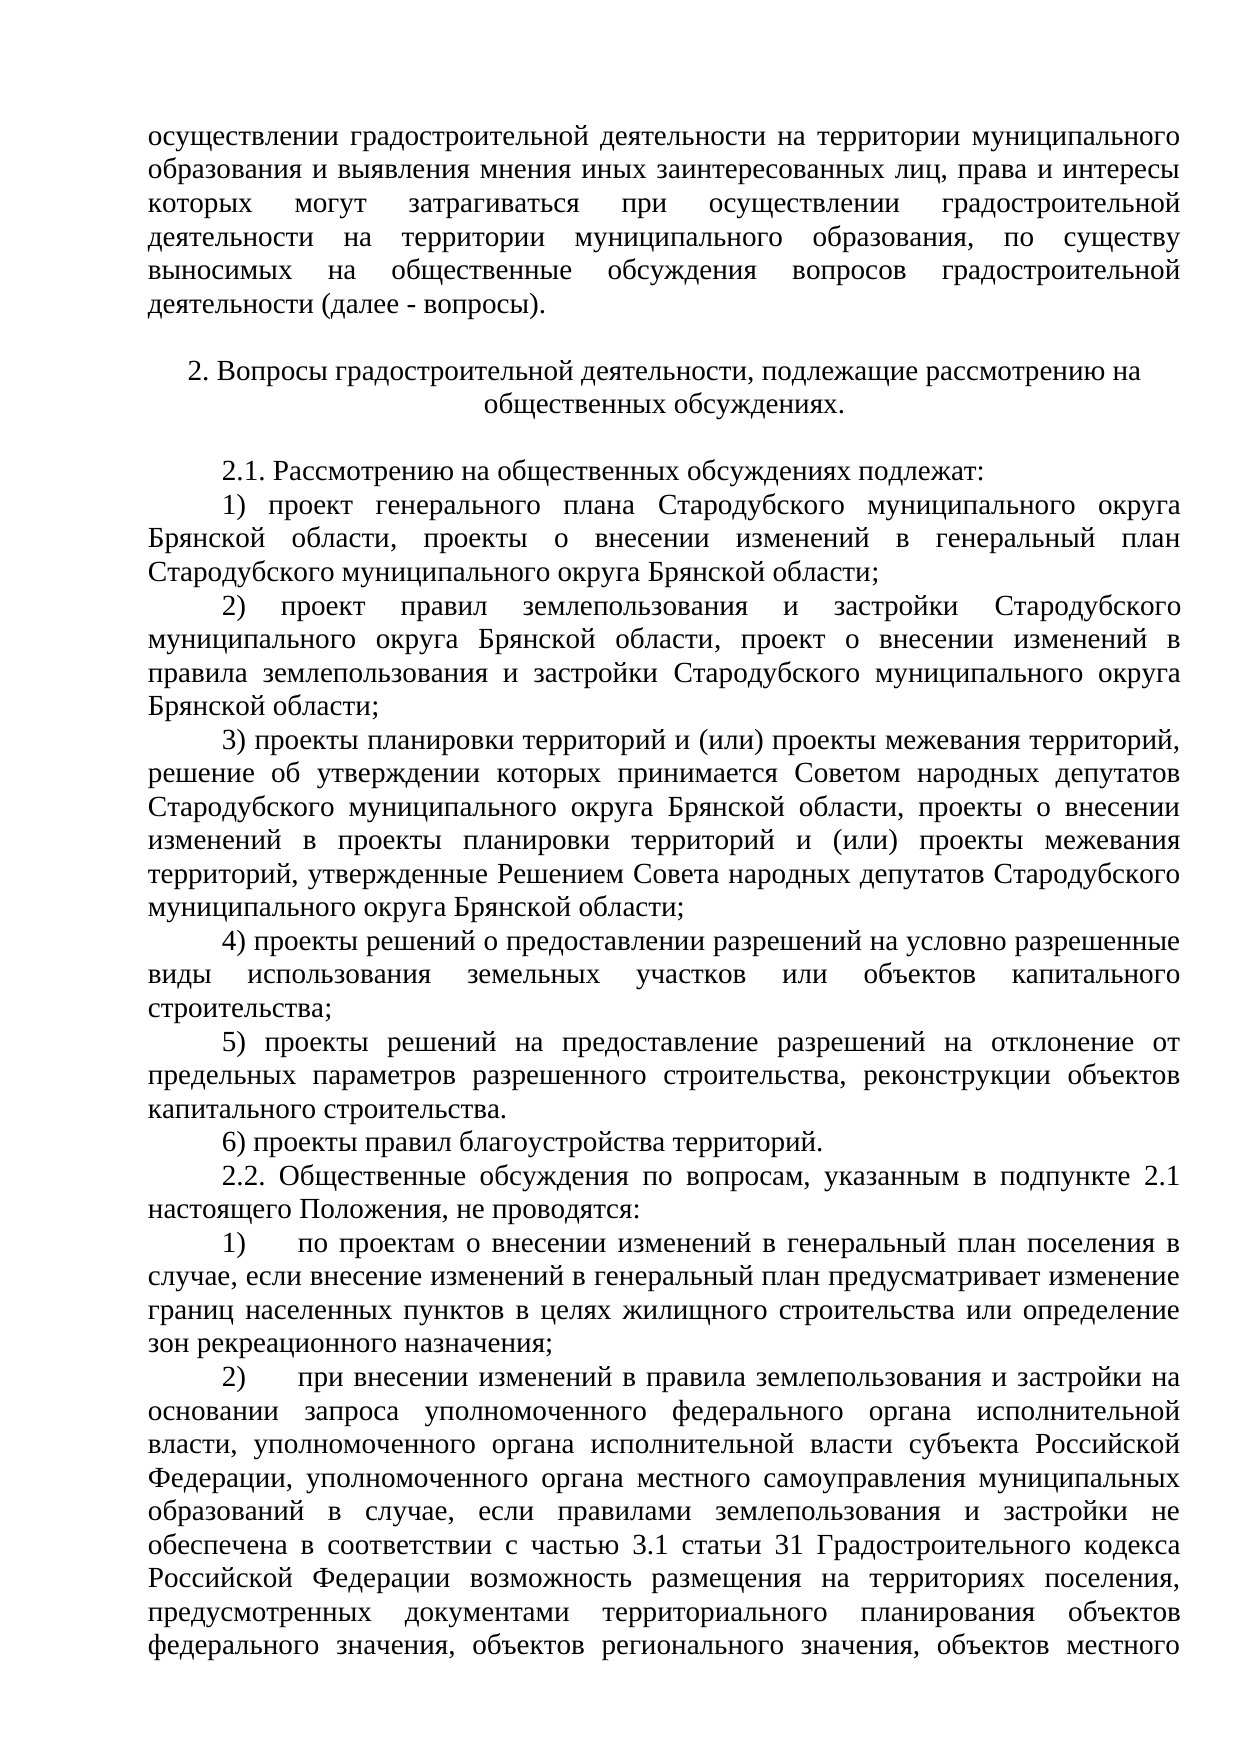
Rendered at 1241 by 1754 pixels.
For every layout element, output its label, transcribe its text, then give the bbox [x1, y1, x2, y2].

text 1) проект генерального плана Стародубского муниципального округа Брянской области, проекты о внесении изменений в генеральный план Стародубского муниципального округа Брянской области; [148, 487, 1181, 588]
text 2.2. Общественные обсуждения по вопросам, указанным в подпункте 2.1 настоящего Положения, не проводятся: [148, 1158, 1181, 1225]
text 3) проекты планировки территорий и (или) проекты межевания территорий, решение об утверждении которых принимается Советом народных депутатов Стародубского муниципального округа Брянской области, проекты о внесении изменений в проекты планировки территорий и (или) проекты межевания территорий, утвержденные Решением Совета народных депутатов Стародубского муниципального округа Брянской области; [148, 722, 1181, 923]
text 2) проект правил землепользования и застройки Стародубского муниципального округа Брянской области, проект о внесении изменений в правила землепользования и застройки Стародубского муниципального округа Брянской области; [148, 588, 1181, 722]
text 4) проекты решений о предоставлении разрешений на условно разрешенные виды использования земельных участков или объектов капитального строительства; [148, 923, 1181, 1024]
text 6) проекты правил благоустройства территорий. [148, 1124, 1181, 1158]
text 2. Вопросы градостроительной деятельности, подлежащие рассмотрению на общественных обсуждениях. [148, 353, 1181, 420]
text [148, 1359, 1181, 1661]
text 2.1. Рассмотрению на общественных обсуждениях подлежат: [148, 453, 1181, 487]
text 5) проекты решений на предоставление разрешений на отклонение от предельных параметров разрешенного строительства, реконструкции объектов капитального строительства. [148, 1024, 1181, 1124]
text 1) по проектам о внесении изменений в генеральный план поселения в случае, если внесение изменений в генеральный план предусматривает изменение границ населенных пунктов в целях жилищного строительства или определение зон рекреационного назначения; [148, 1225, 1181, 1359]
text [148, 118, 1181, 319]
